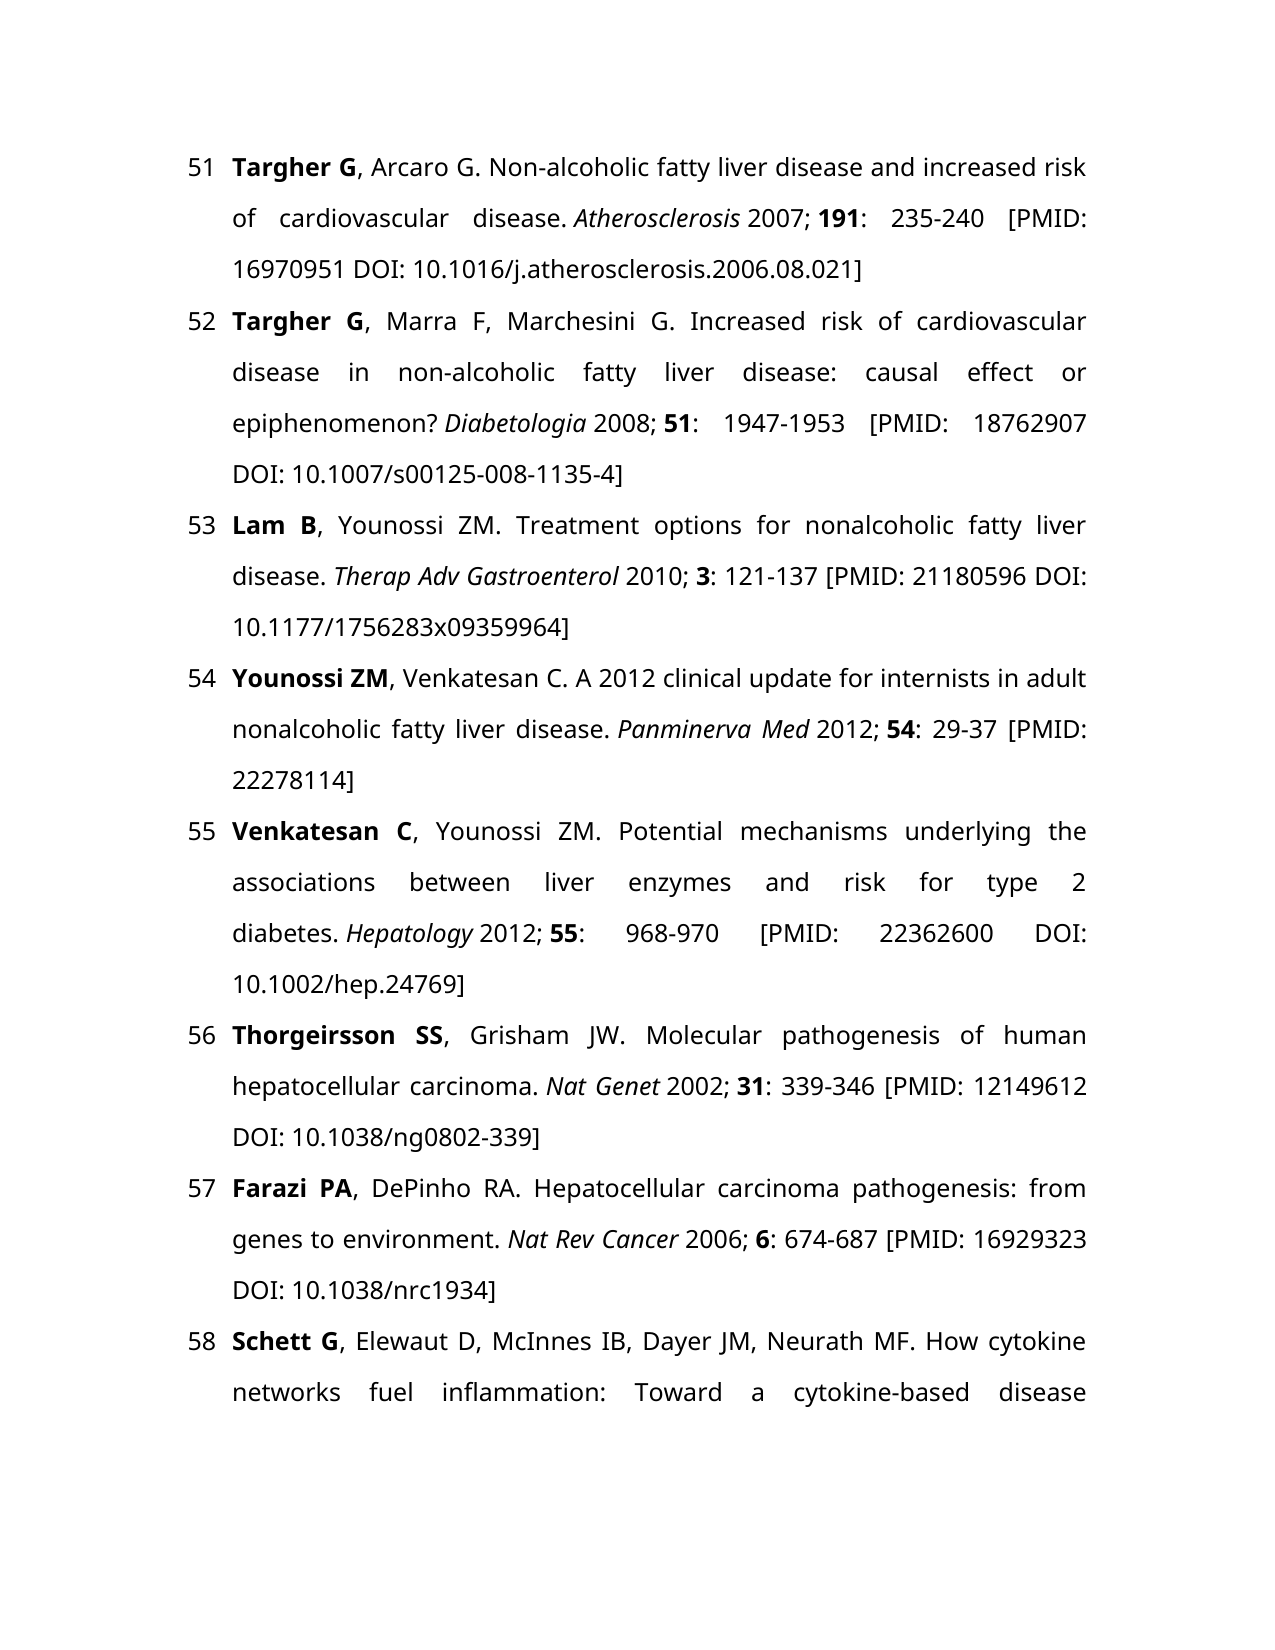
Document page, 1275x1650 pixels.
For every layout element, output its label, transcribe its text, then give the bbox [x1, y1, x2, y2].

title Targher G, Arcaro G. Non-alcoholic fatty liver disease and increased risk of cardiovascular disease. Atherosclerosis 2007; 191: 235-240 [PMID: 16970951 DOI: 10.1016/j.atherosclerosis.2006.08.021] [187, 150, 1087, 286]
title Lam B, Younossi ZM. Treatment options for nonalcoholic fatty liver disease. Therap Adv Gastroenterol 2010; 3: 121-137 [PMID: 21180596 DOI: 10.1177/1756283x09359964] [187, 507, 1087, 643]
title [187, 1324, 1087, 1409]
title Venkatesan C, Younossi ZM. Potential mechanisms underlying the associations between liver enzymes and risk for type 2 diabetes. Hepatology 2012; 55: 968-970 [PMID: 22362600 DOI: 10.1002/hep.24769] [187, 813, 1087, 1001]
title Farazi PA, DePinho RA. Hepatocellular carcinoma pathogenesis: from genes to environment. Nat Rev Cancer 2006; 6: 674-687 [PMID: 16929323 DOI: 10.1038/nrc1934] [187, 1171, 1087, 1307]
title Younossi ZM, Venkatesan C. A 2012 clinical update for internists in adult nonalcoholic fatty liver disease. Panminerva Med 2012; 54: 29-37 [PMID: 22278114] [187, 660, 1087, 797]
title Targher G, Marra F, Marchesini G. Increased risk of cardiovascular disease in non-alcoholic fatty liver disease: causal effect or epiphenomenon? Diabetologia 2008; 51: 1947-1953 [PMID: 18762907 DOI: 10.1007/s00125-008-1135-4] [187, 303, 1087, 490]
title Thorgeirsson SS, Grisham JW. Molecular pathogenesis of human hepatocellular carcinoma. Nat Genet 2002; 31: 339-346 [PMID: 12149612 DOI: 10.1038/ng0802-339] [187, 1018, 1087, 1154]
